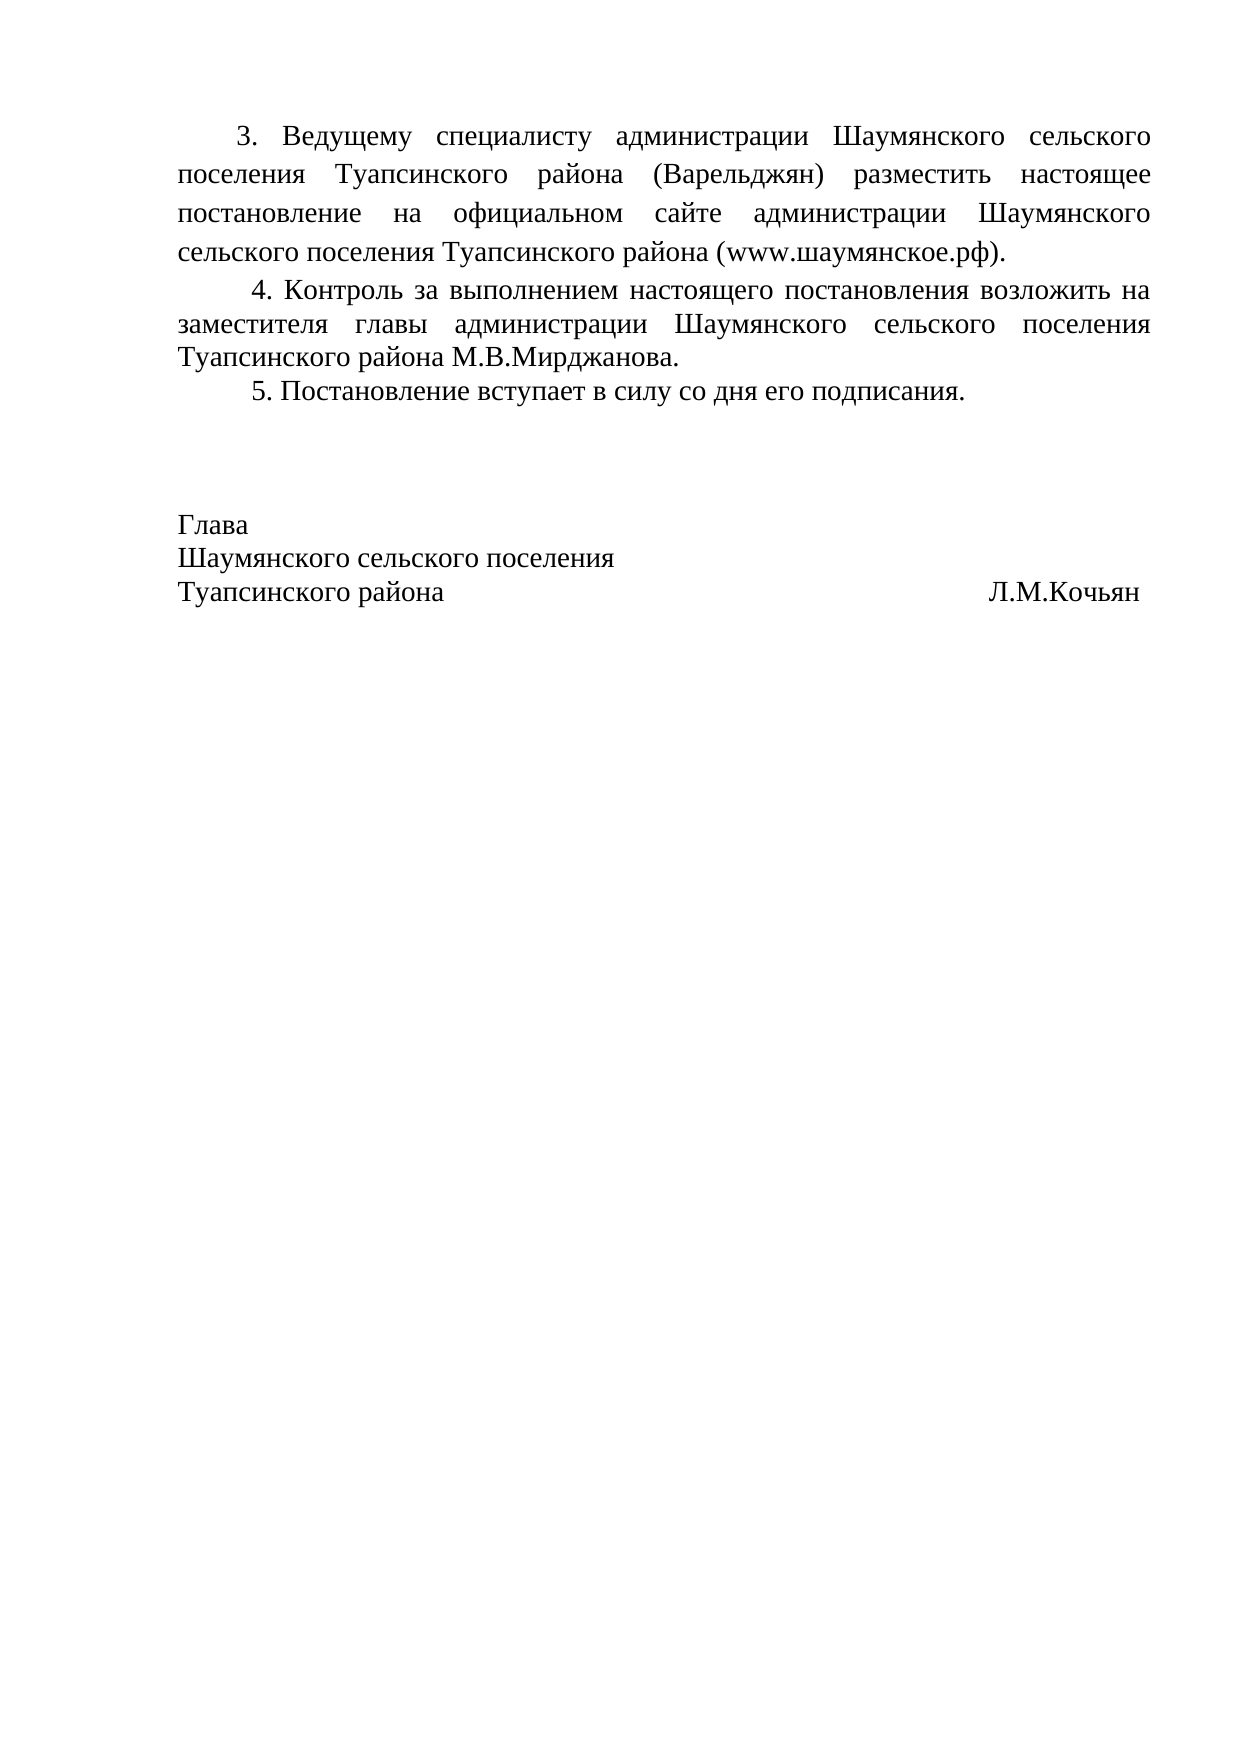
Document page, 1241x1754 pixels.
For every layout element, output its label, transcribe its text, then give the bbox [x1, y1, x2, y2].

text Шаумянского сельского поселения [177, 541, 1152, 574]
text 3. Ведущему специалисту администрации Шаумянского сельского поселения Туапсинского района (Варельджян) разместить настоящее постановление на официальном сайте администрации Шаумянского сельского поселения Туапсинского района (www.шаумянское.рф). [177, 118, 1152, 267]
text Глава [177, 507, 1152, 541]
text 5. Постановление вступает в силу со дня его подписания. [177, 373, 1152, 406]
text Туапсинского района Л.М.Кочьян [177, 574, 1152, 608]
text 4. Контроль за выполнением настоящего постановления возложить на заместителя главы администрации Шаумянского сельского поселения Туапсинского района М.В.Мирджанова. [177, 272, 1152, 373]
